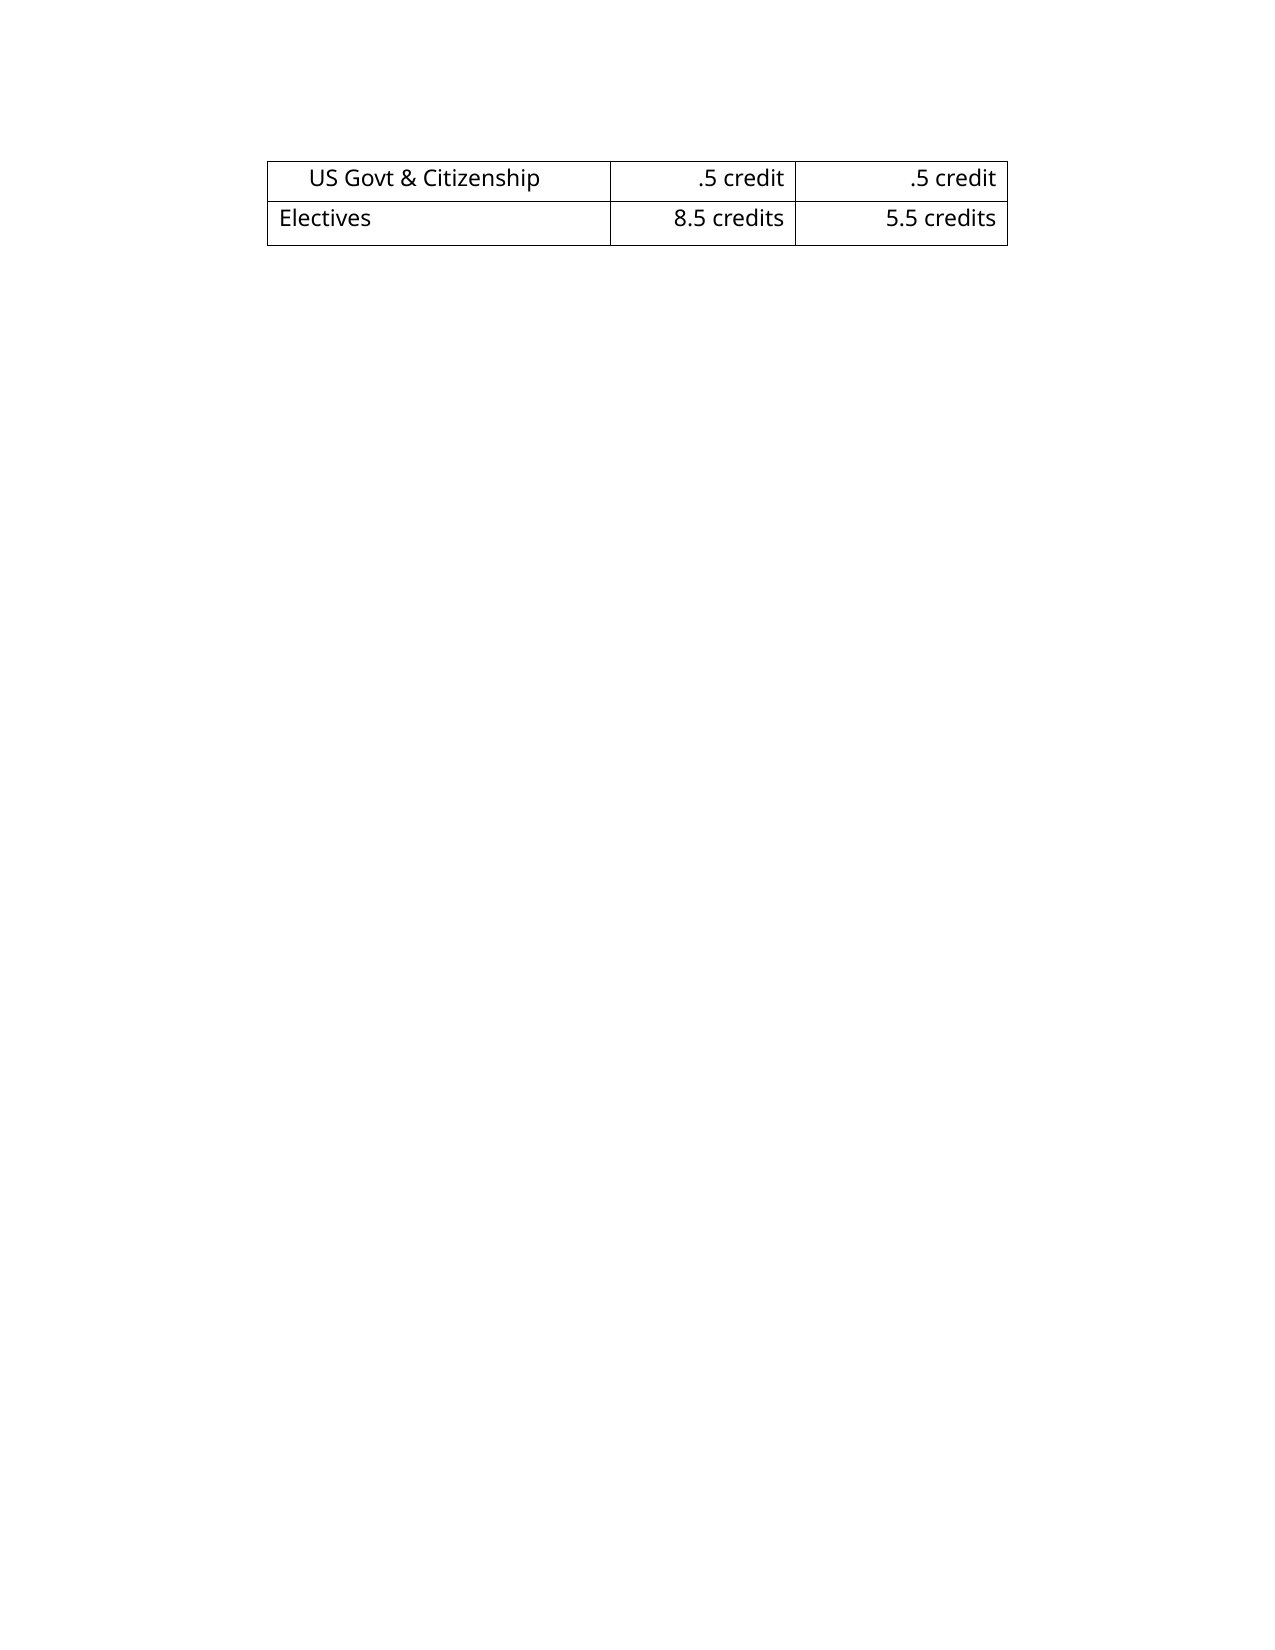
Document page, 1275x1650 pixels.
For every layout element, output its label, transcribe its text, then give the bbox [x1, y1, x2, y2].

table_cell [796, 162, 1007, 201]
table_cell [268, 162, 610, 201]
table_cell Electives [268, 202, 610, 245]
table_cell 5.5 credits [796, 202, 1007, 245]
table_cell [611, 162, 795, 201]
table_cell 8.5 credits [611, 202, 795, 245]
